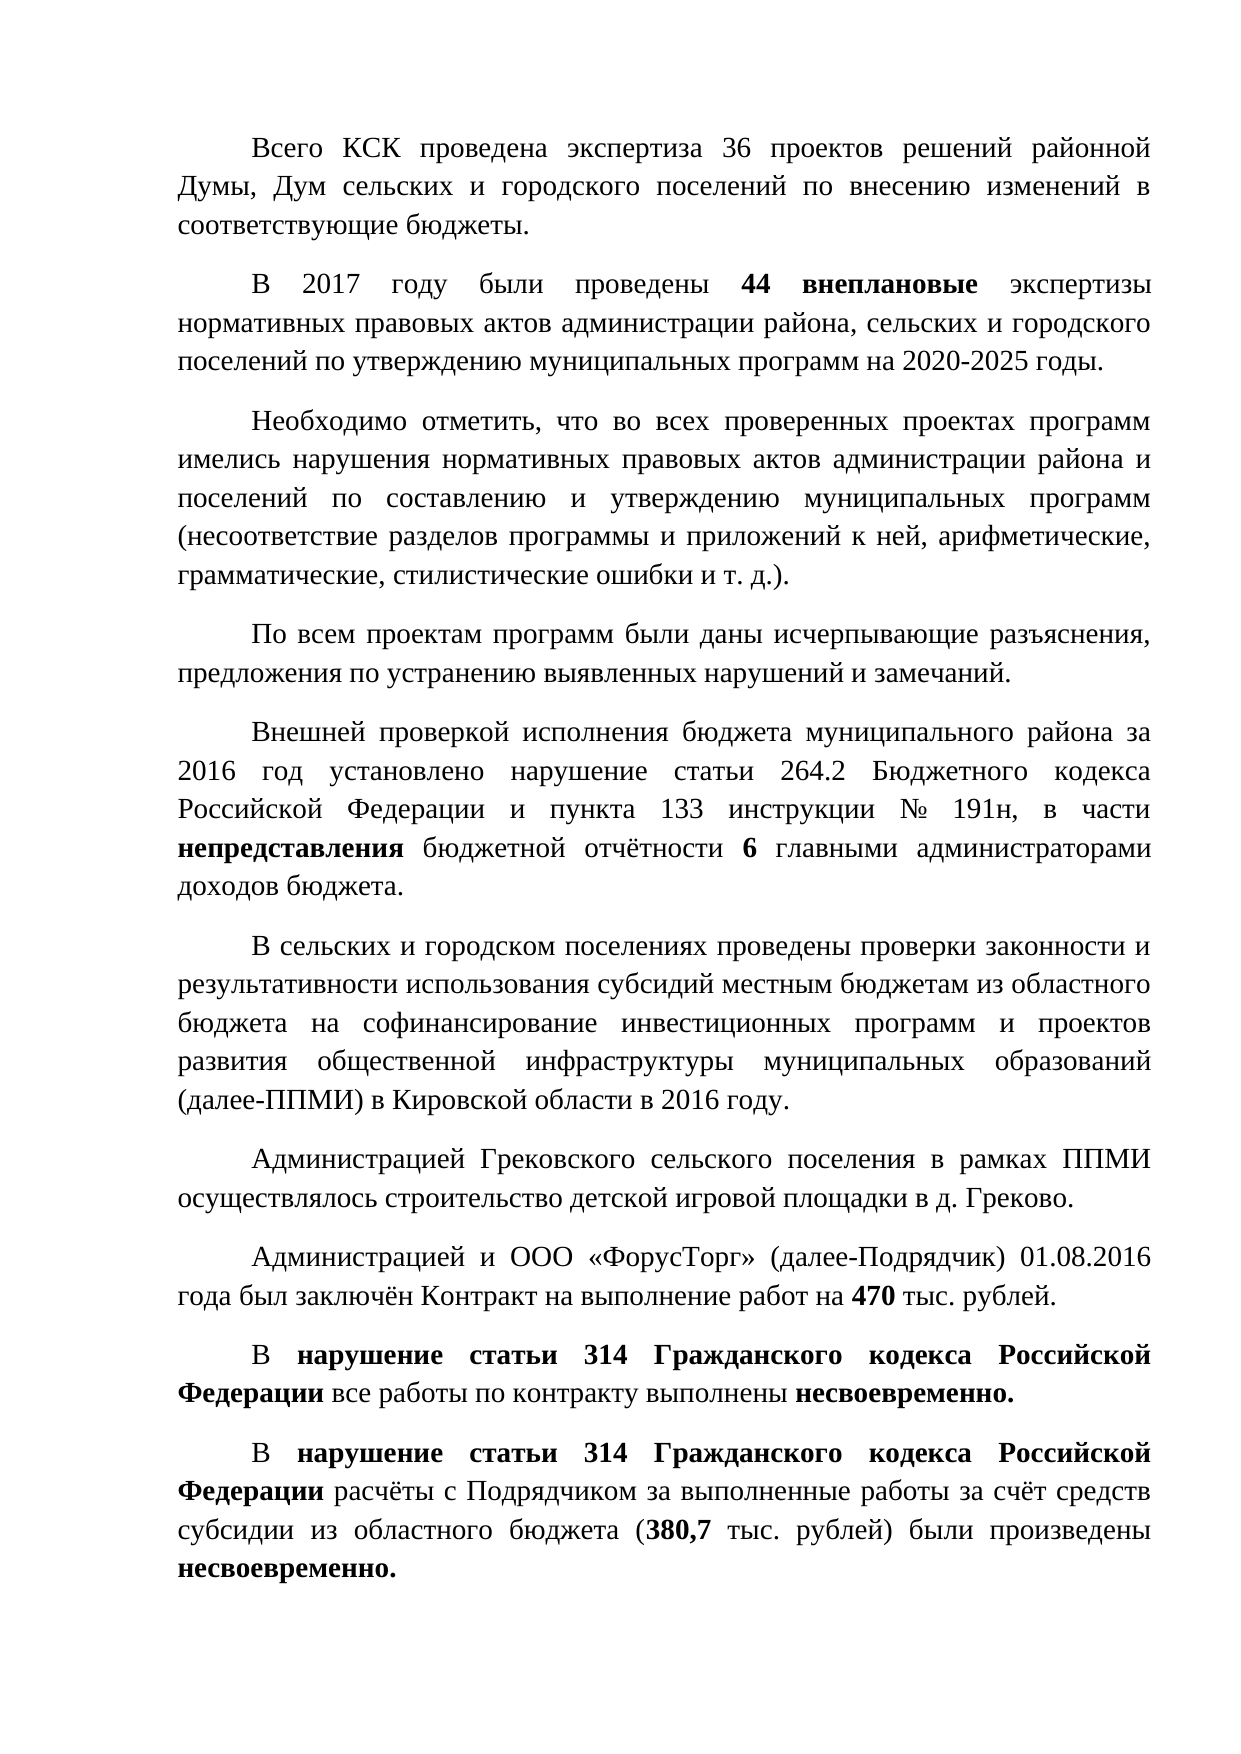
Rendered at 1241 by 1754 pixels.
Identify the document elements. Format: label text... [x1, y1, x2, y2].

text Всего КСК проведена экспертиза 36 проектов решений районной Думы, Дум сельских и городского поселений по внесению изменений в соответствующие бюджеты. [177, 130, 1152, 240]
text Администрацией Грековского сельского поселения в рамках ППМИ осуществлялось строительство детской игровой площадки в д. Греково. [177, 1141, 1152, 1213]
text В 2017 году были проведены 44 внеплановые экспертизы нормативных правовых актов администрации района, сельских и городского поселений по утверждению муниципальных программ на 2020-2025 годы. [177, 266, 1152, 377]
text Внешней проверкой исполнения бюджета муниципального района за 2016 год установлено нарушение статьи 264.2 Бюджетного кодекса Российской Федерации и пункта 133 инструкции № 191н, в части непредставления бюджетной отчётности 6 главными администраторами доходов бюджета. [177, 714, 1152, 902]
text В нарушение статьи 314 Гражданского кодекса Российской Федерации все работы по контракту выполнены несвоевременно. [177, 1337, 1152, 1409]
text По всем проектам программ были даны исчерпывающие разъяснения, предложения по устранению выявленных нарушений и замечаний. [177, 616, 1152, 688]
text В нарушение статьи 314 Гражданского кодекса Российской Федерации расчёты с Подрядчиком за выполненные работы за счёт средств субсидии из областного бюджета (380,7 тыс. рублей) были произведены несвоевременно. [177, 1435, 1152, 1584]
text Необходимо отметить, что во всех проверенных проектах программ имелись нарушения нормативных правовых актов администрации района и поселений по составлению и утверждению муниципальных программ (несоответствие разделов программы и приложений к ней, арифметические, грамматические, стилистические ошибки и т. д.). [177, 403, 1152, 590]
text В сельских и городском поселениях проведены проверки законности и результативности использования субсидий местным бюджетам из областного бюджета на софинансирование инвестиционных программ и проектов развития общественной инфраструктуры муниципальных образований (далее-ППМИ) в Кировской области в 2016 году. [177, 928, 1152, 1115]
text Администрацией и ООО «ФорусТорг» (далее-Подрядчик) 01.08.2016 года был заключён Контракт на выполнение работ на 470 тыс. рублей. [177, 1239, 1152, 1311]
